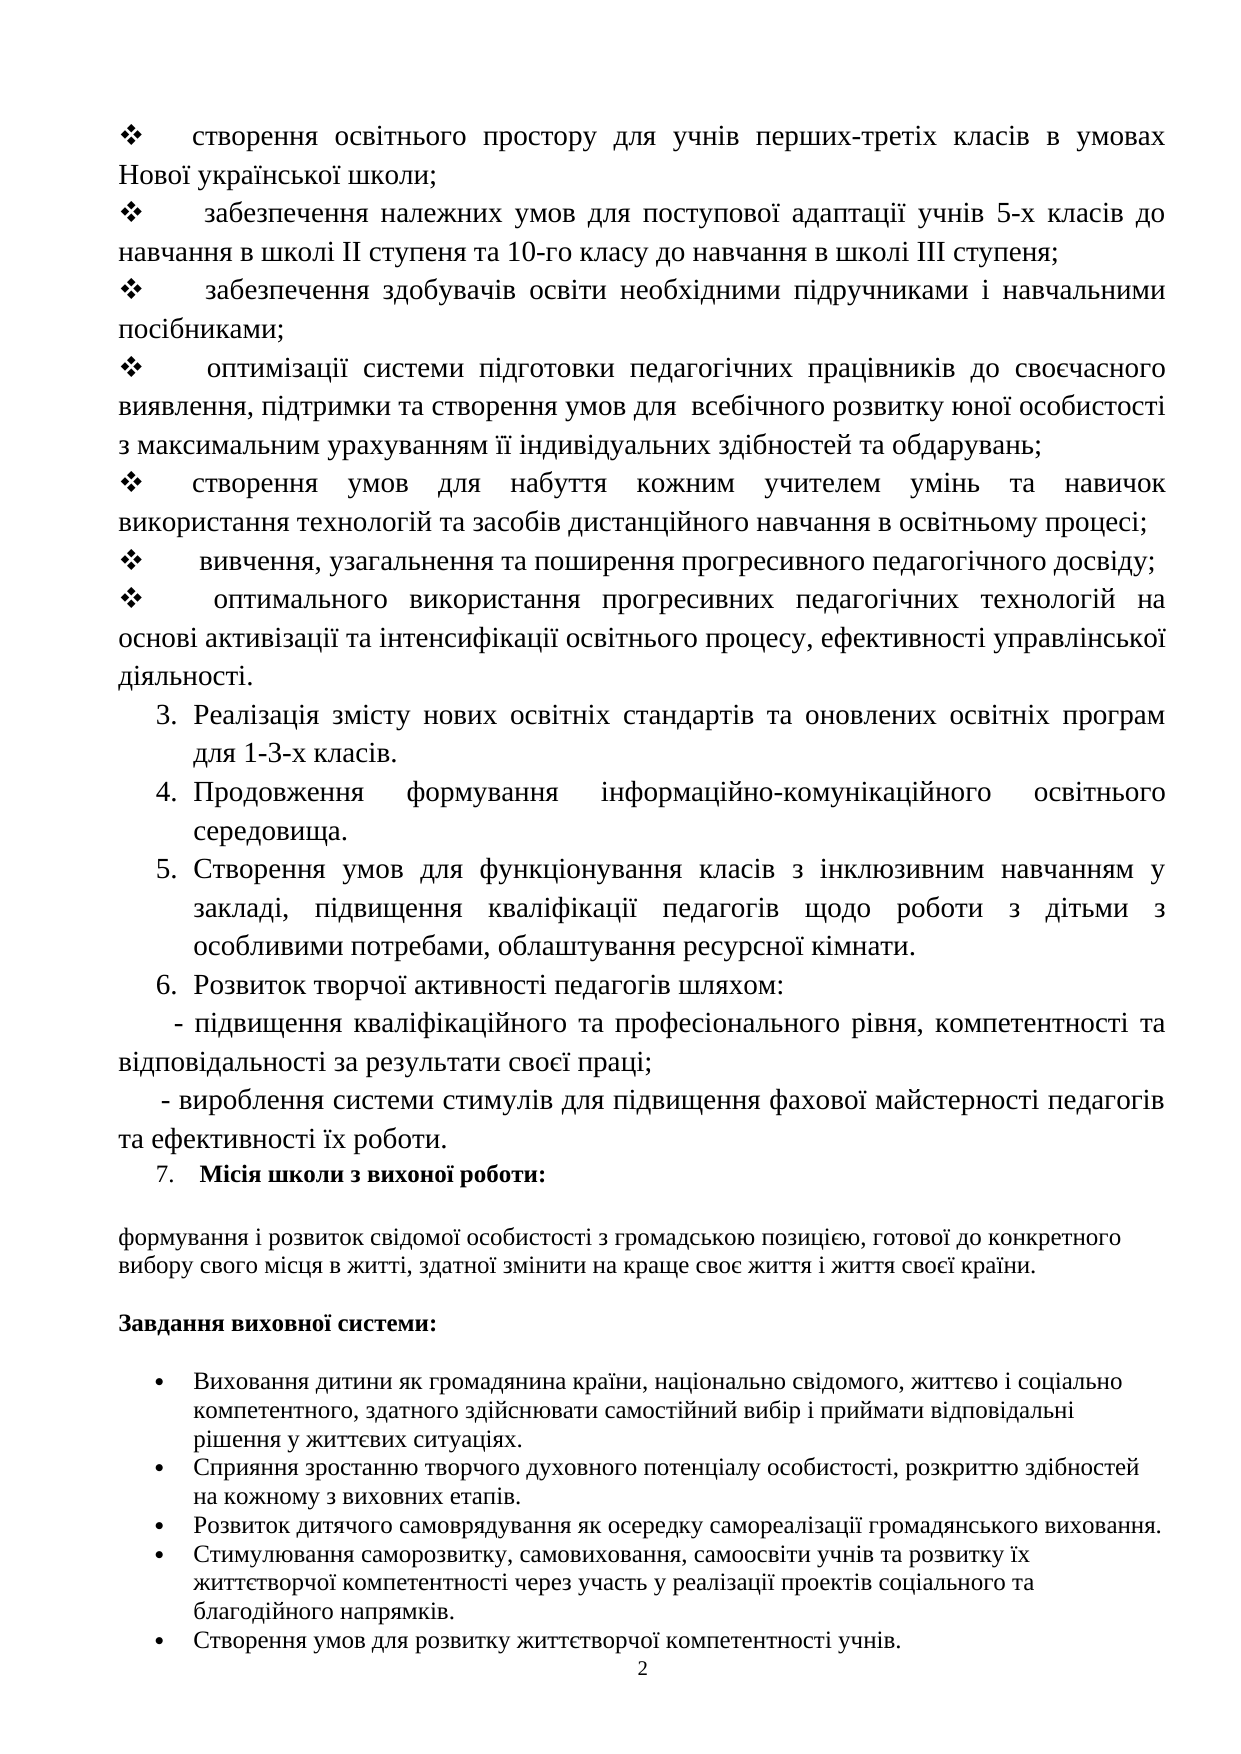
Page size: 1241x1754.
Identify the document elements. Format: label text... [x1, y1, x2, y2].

list Створення умов для розвитку життєтворчої компетентності учнів. [156, 1625, 1167, 1654]
text формування і розвиток свідомої особистості з громадською позицією, готової до конкретного вибору свого місця в житті, здатної змінити на краще своє життя і життя своєї країни. [118, 1222, 1167, 1279]
list Реалізація змісту нових освітніх стандартів та оновлених освітніх програм для 1-3-х класів. [156, 697, 1167, 769]
list Розвиток творчої активності педагогів шляхом: [156, 967, 1167, 1000]
list - підвищення кваліфікаційного та професіонального рівня, компетентності та відповідальності за результати своєї праці; [118, 1005, 1167, 1077]
list Місія школи з вихоної роботи: [156, 1159, 1167, 1188]
list Розвиток дитячого самоврядування як осередку самореалізації громадянського виховання. [156, 1510, 1167, 1539]
list створення умов для набуття кожним учителем умінь та навичок використання технологій та засобів дистанційного навчання в освітньому процесі; [118, 465, 1167, 538]
list вивчення, узагальнення та поширення прогресивного педагогічного досвіду; [118, 543, 1167, 576]
list оптимізації системи підготовки педагогічних працівників до своєчасного виявлення, підтримки та створення умов для всебічного розвитку юної особистості з максимальним урахуванням її індивідуальних здібностей та обдарувань; [118, 350, 1167, 460]
list забезпечення належних умов для поступової адаптації учнів 5-х класів до навчання в школі ІІ ступеня та 10-го класу до навчання в школі ІІІ ступеня; [118, 195, 1167, 267]
list Створення умов для функціонування класів з інклюзивним навчанням у закладі, підвищення кваліфікації педагогів щодо роботи з дітьми з особливими потребами, облаштування ресурсної кімнати. [156, 851, 1167, 962]
list Сприяння зростанню творчого духовного потенціалу особистості, розкриттю здібностей на кожному з виховних етапів. [156, 1452, 1167, 1510]
list - вироблення системи стимулів для підвищення фахової майстерності педагогів та ефективності їх роботи. [118, 1082, 1167, 1154]
list оптимального використання прогресивних педагогічних технологій на основі активізації та інтенсифікації освітнього процесу, ефективності управлінської діяльності. [118, 581, 1167, 692]
list Виховання дитини як громадянина країни, національно свідомого, життєво і соціально компетентного, здатного здійснювати самостійний вибір і приймати відповідальні рішення у життєвих ситуаціях. [156, 1366, 1167, 1452]
list Продовження формування інформаційно-комунікаційного освітнього середовища. [156, 774, 1167, 846]
list Стимулювання саморозвитку, самовиховання, самоосвіти учнів та розвитку їх життєтворчої компетентності через участь у реалізації проектів соціального та благодійного напрямків. [156, 1539, 1167, 1625]
list створення освітнього простору для учнів перших-третіх класів в умовах Нової української школи; [118, 118, 1167, 190]
list забезпечення здобувачів освіти необхідними підручниками і навчальними посібниками; [118, 272, 1167, 345]
text Завдання виховної системи: [118, 1308, 1167, 1337]
